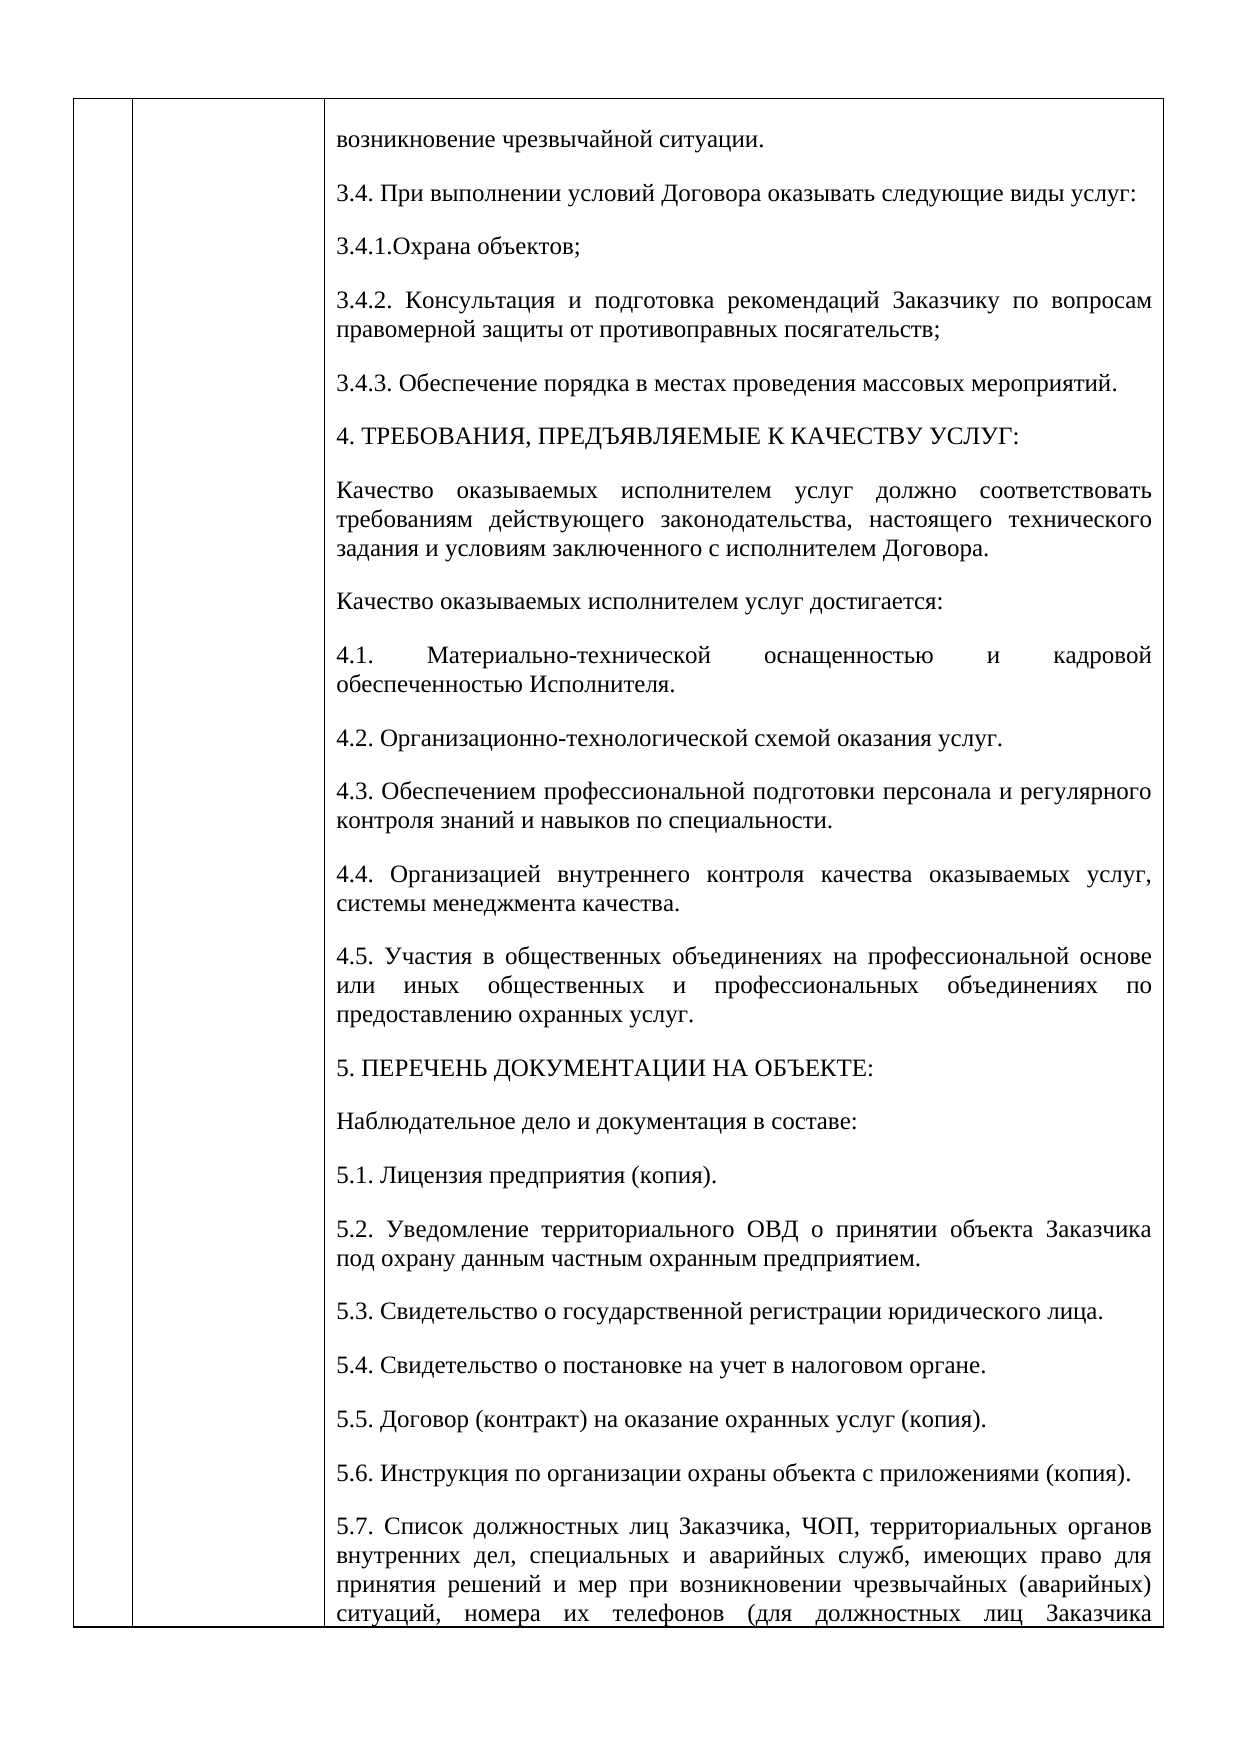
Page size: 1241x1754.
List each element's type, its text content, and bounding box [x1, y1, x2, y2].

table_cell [133, 99, 324, 1626]
table_cell 5 [74, 99, 132, 1626]
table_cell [325, 99, 1163, 1626]
